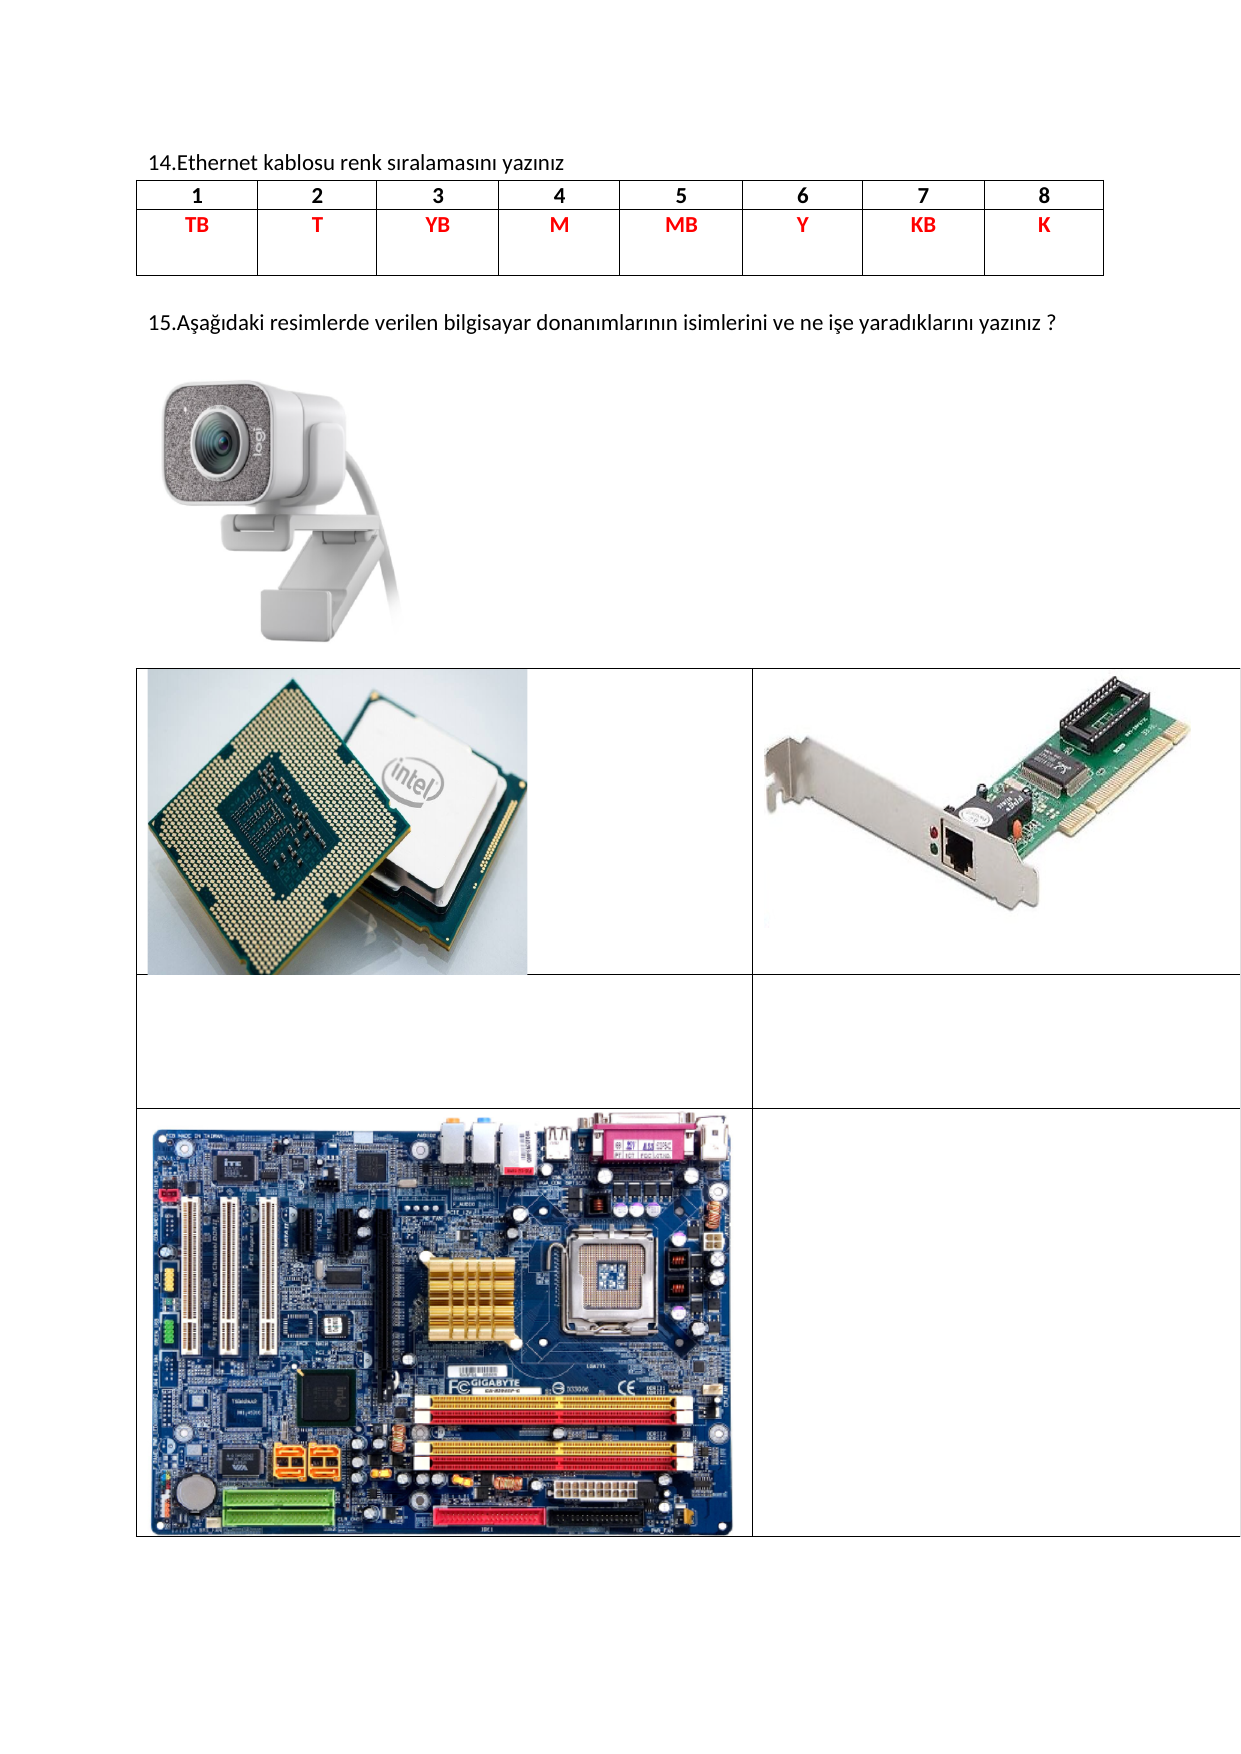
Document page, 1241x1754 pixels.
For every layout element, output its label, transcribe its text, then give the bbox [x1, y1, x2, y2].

table_cell KB [863, 210, 984, 275]
table_header 4 [499, 181, 619, 209]
table_cell K [985, 210, 1103, 275]
picture [147, 1109, 734, 1536]
table_cell YB [377, 210, 498, 275]
table_cell M [499, 210, 619, 275]
table_header [137, 669, 147, 974]
table_header [753, 669, 1240, 974]
table_cell [137, 975, 752, 1108]
table_header 5 [620, 181, 742, 209]
text 15.Aşağıdaki resimlerde verilen bilgisayar donanımlarının isimlerini ve ne işe yaradıklarını yazınız ? [148, 308, 1093, 337]
picture [147, 372, 409, 644]
table_header 2 [258, 181, 376, 209]
table_cell [753, 975, 1240, 1108]
table_header 7 [863, 181, 984, 209]
text 14.Ethernet kablosu renk sıralamasını yazınız [148, 148, 1093, 176]
table_cell MB [620, 210, 742, 275]
table_cell [137, 1109, 147, 1536]
table_header 6 [743, 181, 862, 209]
picture [764, 669, 1208, 928]
table_cell Y [743, 210, 862, 275]
table_cell [734, 1109, 752, 1536]
table_cell [753, 1109, 1240, 1536]
picture [147, 669, 528, 975]
table_cell TB [137, 210, 257, 275]
table_header 1 [137, 181, 257, 209]
table_header 8 [985, 181, 1103, 209]
table_cell T [258, 210, 376, 275]
table_header 3 [377, 181, 498, 209]
table_header [528, 669, 752, 974]
